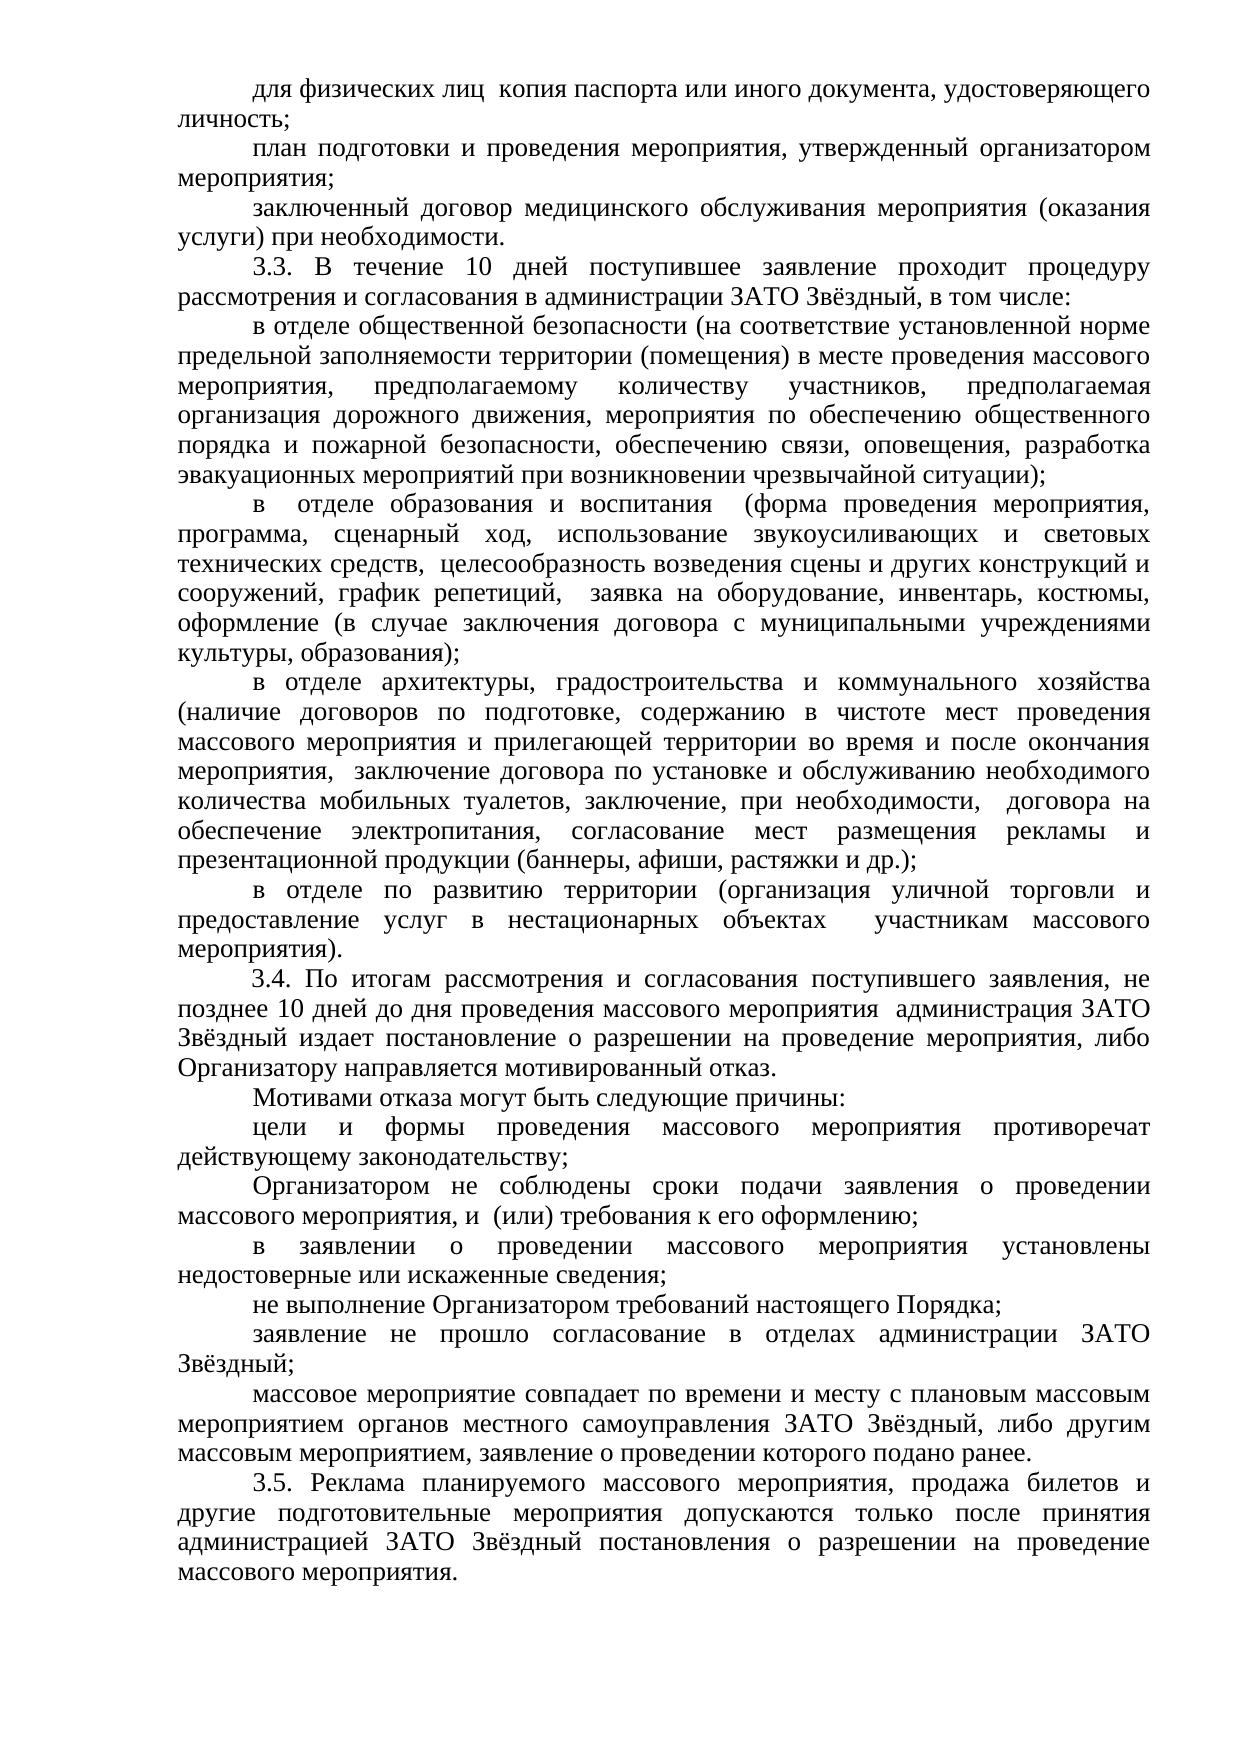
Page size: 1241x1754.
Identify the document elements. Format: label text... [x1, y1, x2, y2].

text 3.3. В течение 10 дней поступившее заявление проходит процедуру рассмотрения и согласования в администрации ЗАТО Звёздный, в том числе: [177, 252, 1152, 311]
text Организатором не соблюдены сроки подачи заявления о проведении массового мероприятия, и (или) требования к его оформлению; [177, 1171, 1152, 1230]
text в отделе по развитию территории (организация уличной торговли и предоставление услуг в нестационарных объектах участникам массового мероприятия). [177, 875, 1152, 964]
text для физических лиц копия паспорта или иного документа, удостоверяющего личность; [177, 74, 1152, 133]
text в отделе архитектуры, градостроительства и коммунального хозяйства (наличие договоров по подготовке, содержанию в чистоте мест проведения массового мероприятия и прилегающей территории во время и после окончания мероприятия, заключение договора по установке и обслуживанию необходимого количества мобильных туалетов, заключение, при необходимости, договора на обеспечение электропитания, согласование мест размещения рекламы и презентационной продукции (баннеры, афиши, растяжки и др.); [177, 667, 1152, 875]
text план подготовки и проведения мероприятия, утвержденный организатором мероприятия; [177, 133, 1152, 192]
text не выполнение Организатором требований настоящего Порядка; [177, 1290, 1152, 1319]
text 3.4. По итогам рассмотрения и согласования поступившего заявления, не позднее 10 дней до дня проведения массового мероприятия администрация ЗАТО Звёздный издает постановление о разрешении на проведение мероприятия, либо Организатору направляется мотивированный отказ. [177, 964, 1152, 1082]
text Мотивами отказа могут быть следующие причины: [177, 1082, 1152, 1112]
text массовое мероприятие совпадает по времени и месту с плановым массовым мероприятием органов местного самоуправления ЗАТО Звёздный, либо другим массовым мероприятием, заявление о проведении которого подано ранее. [177, 1378, 1152, 1467]
text заявление не прошло согласование в отделах администрации ЗАТО Звёздный; [177, 1319, 1152, 1378]
text в заявлении о проведении массового мероприятия установлены недостоверные или искаженные сведения; [177, 1230, 1152, 1290]
text 3.5. Реклама планируемого массового мероприятия, продажа билетов и другие подготовительные мероприятия допускаются только после принятия администрацией ЗАТО Звёздный постановления о разрешении на проведение массового мероприятия. [177, 1467, 1152, 1586]
text заключенный договор медицинского обслуживания мероприятия (оказания услуги) при необходимости. [177, 192, 1152, 252]
text в отделе общественной безопасности (на соответствие установленной норме предельной заполняемости территории (помещения) в месте проведения массового мероприятия, предполагаемому количеству участников, предполагаемая организация дорожного движения, мероприятия по обеспечению общественного порядка и пожарной безопасности, обеспечению связи, оповещения, разработка эвакуационных мероприятий при возникновении чрезвычайной ситуации); [177, 311, 1152, 489]
text цели и формы проведения массового мероприятия противоречат действующему законодательству; [177, 1112, 1152, 1171]
text в отделе образования и воспитания (форма проведения мероприятия, программа, сценарный ход, использование звукоусиливающих и световых технических средств, целесообразность возведения сцены и других конструкций и сооружений, график репетиций, заявка на оборудование, инвентарь, костюмы, оформление (в случае заключения договора с муниципальными учреждениями культуры, образования); [177, 489, 1152, 667]
